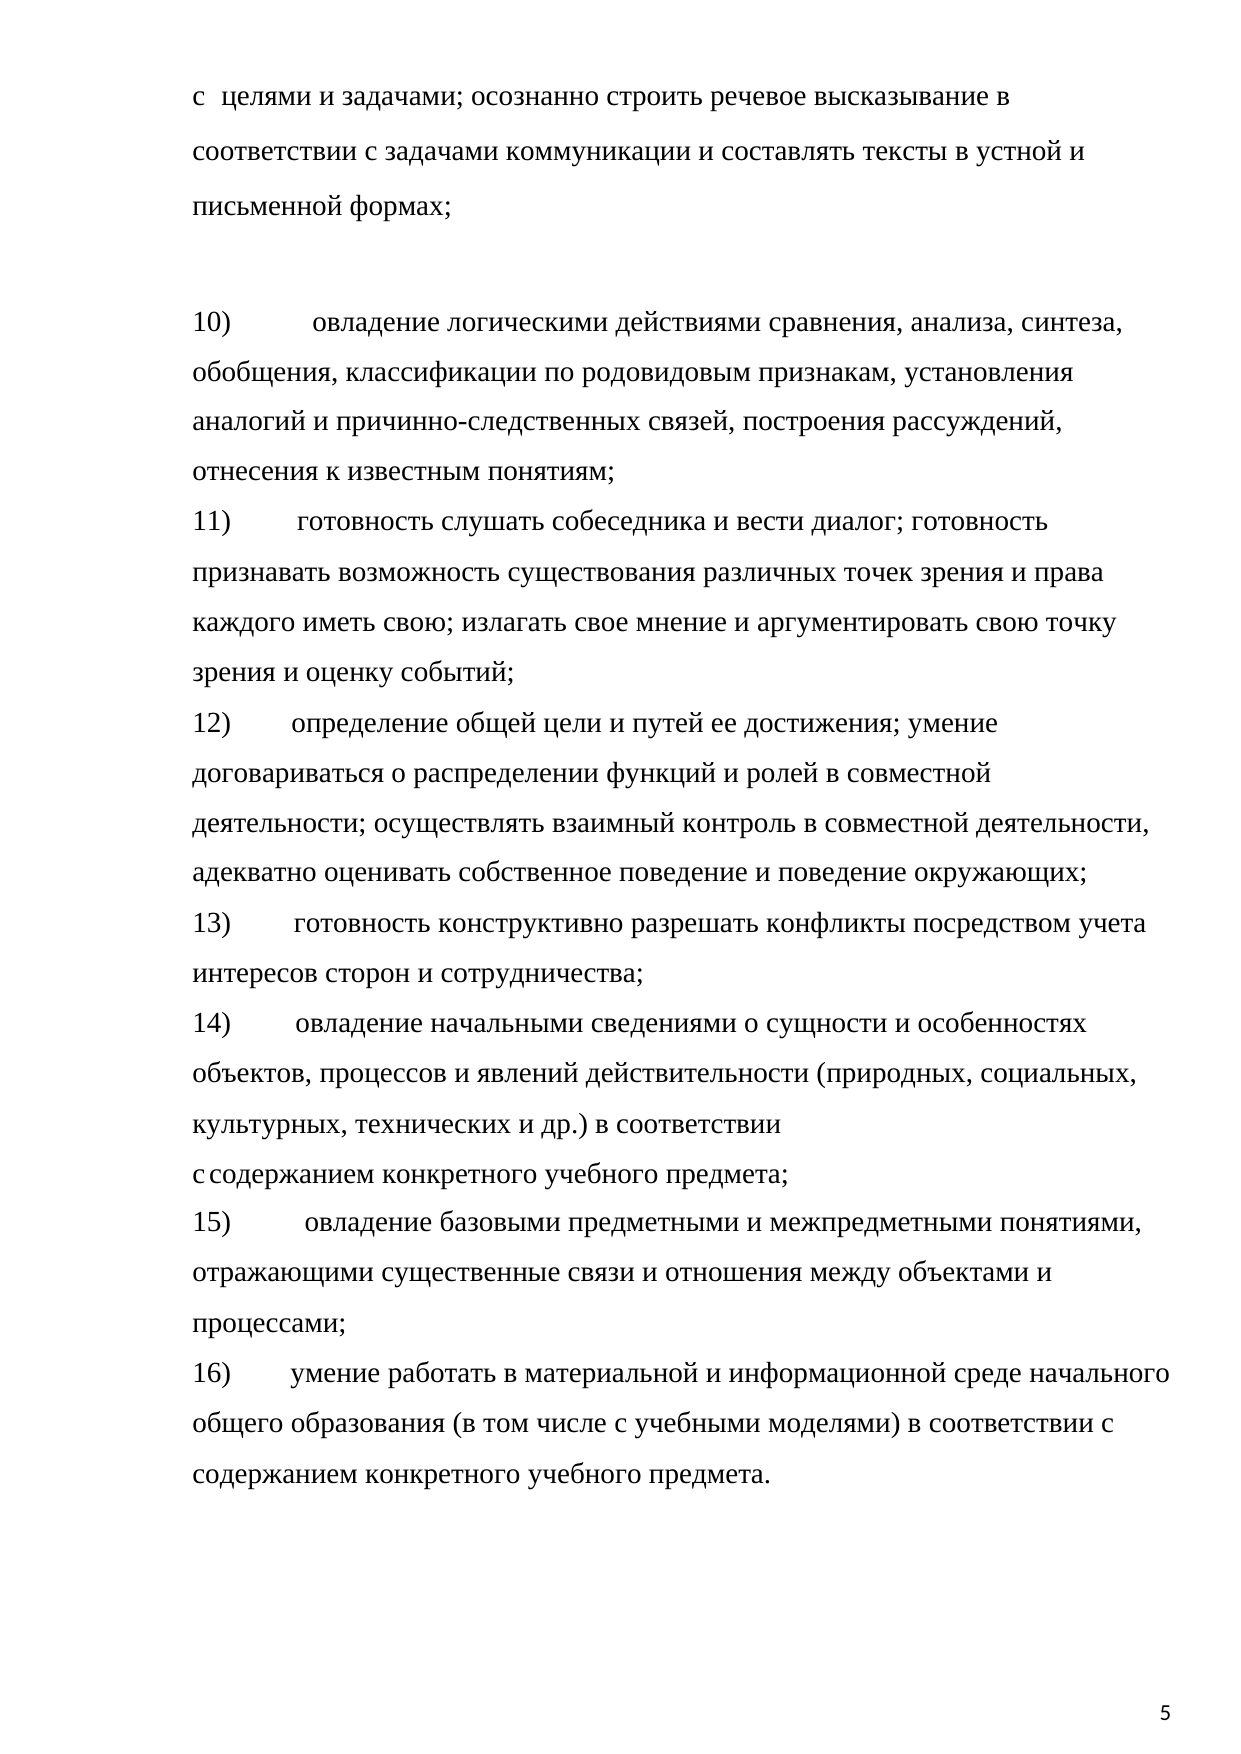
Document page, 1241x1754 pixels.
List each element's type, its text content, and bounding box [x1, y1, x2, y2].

list готовность конструктивно разрешать конфликты посредством учета интересов сторон и сотрудничества; [192, 905, 1171, 988]
list овладение начальными сведениями о сущности и особенностях объектов, процессов и явлений действительности (природных, социальных, культурных, технических и др.) в соответствии [192, 1005, 1171, 1139]
list умение работать в материальной и информационной среде начального общего образования (в том числе с учебными моделями) в соответствии с содержанием конкретного учебного предмета. [192, 1355, 1171, 1489]
list овладение базовыми предметными и межпредметными понятиями, отражающими существенные связи и отношения между объектами и процессами; [192, 1204, 1171, 1338]
list определение общей цели и путей ее достижения; умение договариваться о распределении функций и ролей в совместной деятельности; осуществлять взаимный контроль в совместной деятельности, адекватно оценивать собственное поведение и поведение окружающих; [192, 705, 1171, 888]
list целями и задачами; осознанно строить речевое высказывание в соответствии с задачами коммуникации и составлять тексты в устной и письменной формах; [192, 78, 1171, 221]
list готовность слушать собеседника и вести диалог; готовность признавать возможность существования различных точек зрения и права каждого иметь свою; излагать свое мнение и аргументировать свою точку зрения и оценку событий; [192, 503, 1171, 688]
list овладение логическими действиями сравнения, анализа, синтеза, обобщения, классификации по родовидовым признакам, установления аналогий и причинно-следственных связей, построения рассуждений, отнесения к известным понятиям; [192, 304, 1171, 487]
list содержанием конкретного учебного предмета; [192, 1156, 1171, 1190]
